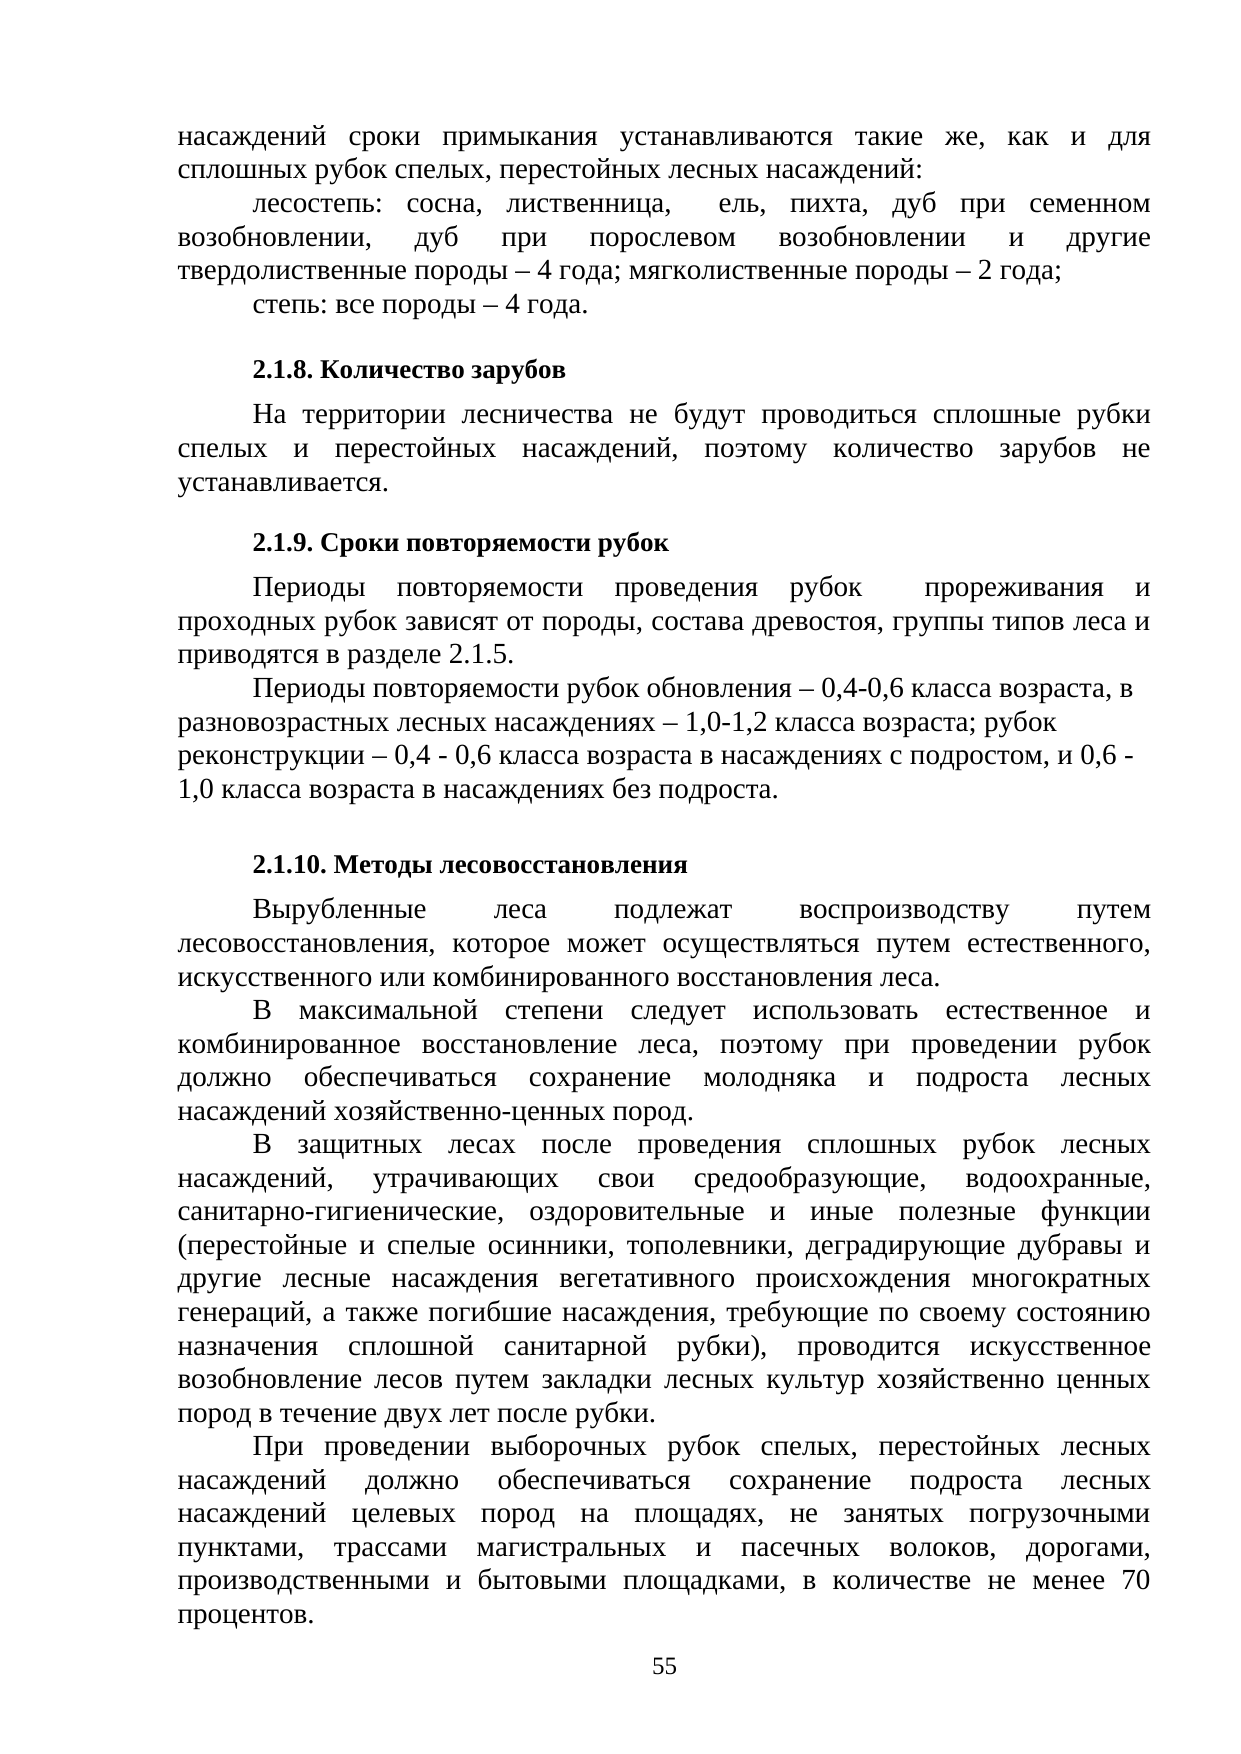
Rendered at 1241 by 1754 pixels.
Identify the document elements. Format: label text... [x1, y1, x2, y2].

text Периоды повторяемости проведения рубок прореживания и проходных рубок зависят от породы, состава древостоя, группы типов леса и приводятся в разделе 2.1.5. [177, 569, 1152, 670]
text 2.1.10. Методы лесовосстановления [177, 848, 1152, 879]
text 2.1.9. Сроки повторяемости рубок [177, 526, 1152, 557]
text степь: все породы – 4 года. [177, 286, 1152, 319]
text Вырубленные леса подлежат воспроизводству путем лесовосстановления, которое может осуществляться путем естественного, искусственного или комбинированного восстановления леса. [177, 892, 1152, 992]
text На территории лесничества не будут проводиться сплошные рубки спелых и перестойных насаждений, поэтому количество зарубов не устанавливается. [177, 397, 1152, 497]
text 2.1.8. Количество зарубов [177, 353, 1152, 384]
text В защитных лесах после проведения сплошных рубок лесных насаждений, утрачивающих свои средообразующие, водоохранные, санитарно-гигиенические, оздоровительные и иные полезные функции (перестойные и спелые осинники, тополевники, деградирующие дубравы и другие лесные насаждения вегетативного происхождения многократных генераций, а также погибшие насаждения, требующие по своему состоянию назначения сплошной санитарной рубки), проводится искусственное возобновление лесов путем закладки лесных культур хозяйственно ценных пород в течение двух лет после рубки. [177, 1126, 1152, 1428]
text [177, 118, 1152, 185]
text лесостепь: сосна, лиственница, ель, пихта, дуб при семенном возобновлении, дуб при порослевом возобновлении и другие твердолиственные породы – 4 года; мягколиственные породы – 2 года; [177, 185, 1152, 286]
text При проведении выборочных рубок спелых, перестойных лесных насаждений должно обеспечиваться сохранение подроста лесных насаждений целевых пород на площадях, не занятых погрузочными пунктами, трассами магистральных и пасечных волоков, дорогами, производственными и бытовыми площадками, в количестве не менее 70 процентов. [177, 1428, 1152, 1629]
text В максимальной степени следует использовать естественное и комбинированное восстановление леса, поэтому при проведении рубок должно обеспечиваться сохранение молодняка и подроста лесных насаждений хозяйственно-ценных пород. [177, 992, 1152, 1126]
text Периоды повторяемости рубок обновления – 0,4-0,6 класса возраста, в разновозрастных лесных насаждениях – 1,0-1,2 класса возраста; рубок реконструкции – 0,4 - 0,6 класса возраста в насаждениях с подростом, и 0,6 - 1,0 класса возраста в насаждениях без подроста. [177, 670, 1152, 804]
